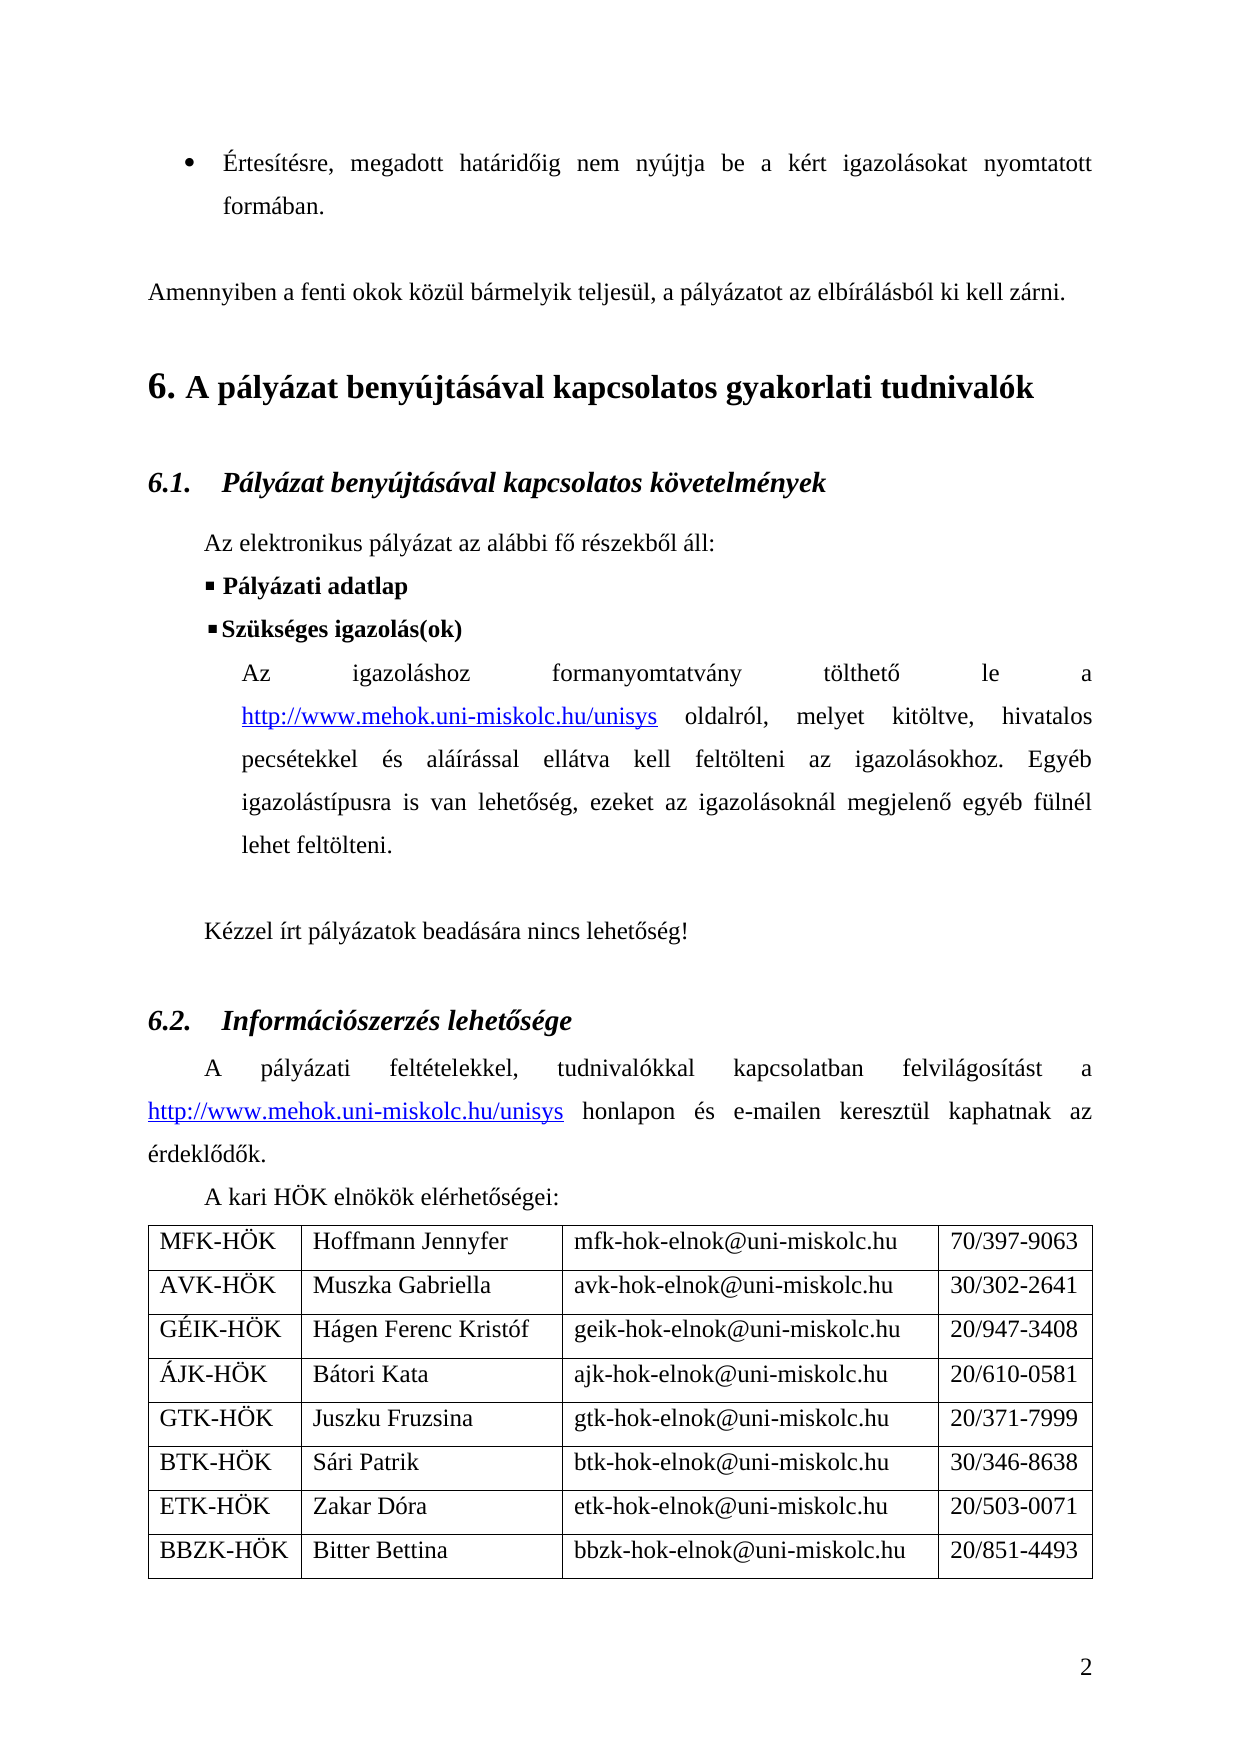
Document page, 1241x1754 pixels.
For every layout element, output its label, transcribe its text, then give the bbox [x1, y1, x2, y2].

table_cell geik-hok-elnok@uni-miskolc.hu [563, 1315, 938, 1358]
table_cell 20/371-7999 [939, 1403, 1092, 1446]
text Kézzel írt pályázatok beadására nincs lehetőség! [148, 916, 1093, 945]
table_cell 20/503-0071 [939, 1491, 1092, 1534]
table_cell avk-hok-elnok@uni-miskolc.hu [563, 1271, 938, 1313]
list Pályázati adatlap [204, 571, 1093, 600]
text A pályázati feltételekkel, tudnivalókkal kapcsolatban felvilágosítást a http://www.mehok.uni-miskolc.hu/unisys honlapon és e-mailen keresztül kaphatnak az érdeklődők. [148, 1053, 1093, 1168]
text 6.1. Pályázat benyújtásával kapcsolatos követelmények [148, 465, 1093, 499]
table_cell AVK-HÖK [149, 1271, 301, 1313]
table_cell GÉIK-HÖK [149, 1315, 301, 1358]
table_header Hoffmann Jennyfer [302, 1226, 562, 1269]
text Az elektronikus pályázat az alábbi fő részekből áll: [148, 528, 1093, 557]
text 6. A pályázat benyújtásával kapcsolatos gyakorlati tudnivalók [148, 363, 1093, 406]
table_cell 30/346-8638 [939, 1447, 1092, 1490]
table_cell Hágen Ferenc Kristóf [302, 1315, 562, 1358]
table_cell Bitter Bettina [302, 1535, 562, 1578]
table_header 70/397-9063 [939, 1226, 1092, 1269]
text 6.2. Információszerzés lehetősége [148, 1003, 1093, 1036]
table_cell ÁJK-HÖK [149, 1359, 301, 1402]
table_cell ajk-hok-elnok@uni-miskolc.hu [563, 1359, 938, 1402]
table_cell Juszku Fruzsina [302, 1403, 562, 1446]
table_header MFK-HÖK [149, 1226, 301, 1269]
table_header mfk-hok-elnok@uni-miskolc.hu [563, 1226, 938, 1269]
text A kari HÖK elnökök elérhetőségei: [148, 1182, 1093, 1211]
table_cell 20/851-4493 [939, 1535, 1092, 1578]
table_cell btk-hok-elnok@uni-miskolc.hu [563, 1447, 938, 1490]
table_cell Sári Patrik [302, 1447, 562, 1490]
table_cell gtk-hok-elnok@uni-miskolc.hu [563, 1403, 938, 1446]
list Szükséges igazolás(ok) [207, 614, 1093, 643]
table_cell BBZK-HÖK [149, 1535, 301, 1578]
table_cell 20/610-0581 [939, 1359, 1092, 1402]
table_cell etk-hok-elnok@uni-miskolc.hu [563, 1491, 938, 1534]
text Az igazoláshoz formanyomtatvány tölthető le a http://www.mehok.uni-miskolc.hu/unisys oldalról, melyet kitöltve, hivatalos pecsétekkel és aláírással ellátva kell feltölteni az igazolásokhoz. Egyéb igazolástípusra is van lehetőség, ezeket az igazolásoknál megjelenő egyéb fülnél lehet feltölteni. [241, 658, 1093, 859]
table_cell BTK-HÖK [149, 1447, 301, 1490]
table_cell ETK-HÖK [149, 1491, 301, 1534]
table_cell Zakar Dóra [302, 1491, 562, 1534]
list Értesítésre, megadott határidőig nem nyújtja be a kért igazolásokat nyomtatott formában. [185, 148, 1093, 219]
table_cell Muszka Gabriella [302, 1271, 562, 1313]
table_cell GTK-HÖK [149, 1403, 301, 1446]
table_cell 30/302-2641 [939, 1271, 1092, 1313]
table_cell 20/947-3408 [939, 1315, 1092, 1358]
text Amennyiben a fenti okok közül bármelyik teljesül, a pályázatot az elbírálásból ki kell zárni. [148, 277, 1093, 306]
table_cell Bátori Kata [302, 1359, 562, 1402]
table_cell bbzk-hok-elnok@uni-miskolc.hu [563, 1535, 938, 1578]
